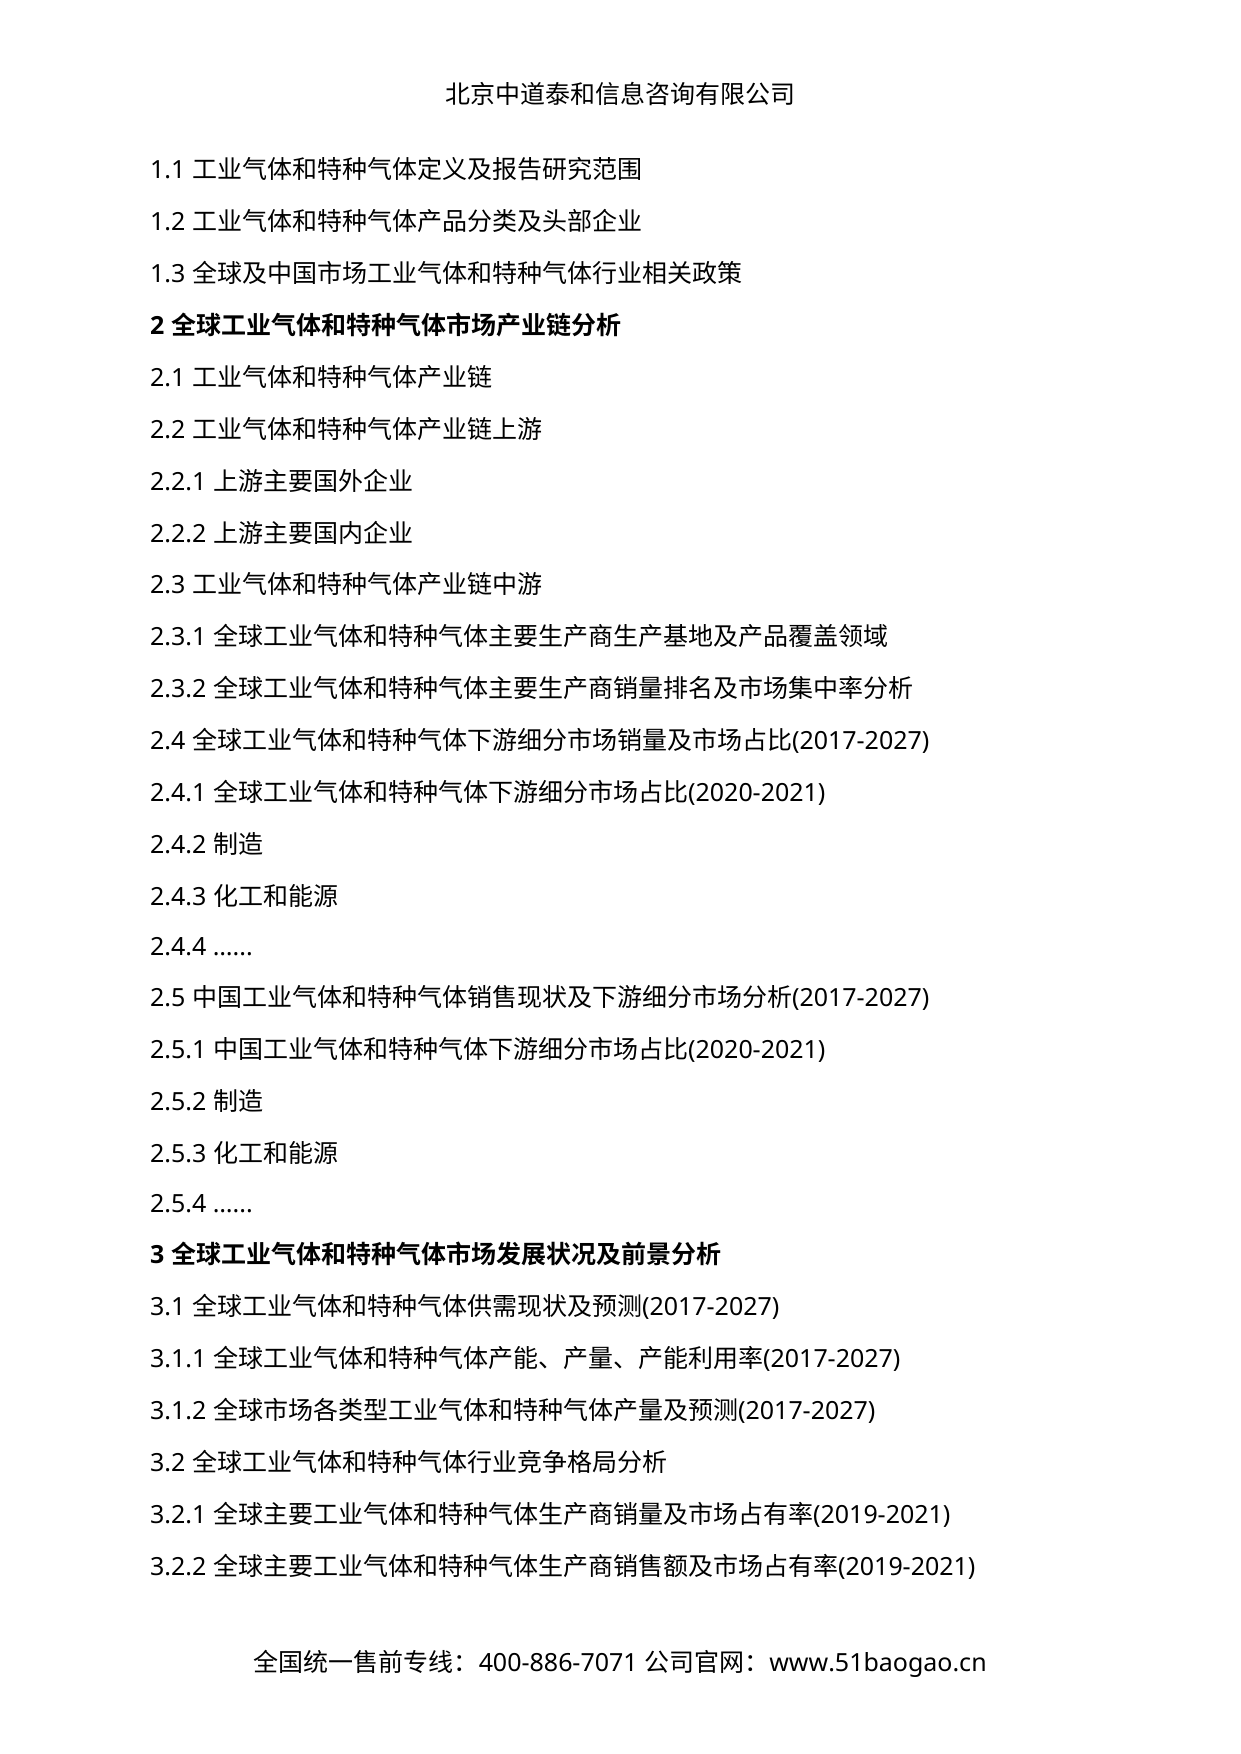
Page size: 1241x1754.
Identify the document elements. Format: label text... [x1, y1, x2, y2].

text 3.2.2 全球主要工业气体和特种气体生产商销售额及市场占有率(2019-2021) [150, 1546, 1090, 1582]
text 1.2 工业气体和特种气体产品分类及头部企业 [150, 202, 1090, 238]
text 2.5 中国工业气体和特种气体销售现状及下游细分市场分析(2017-2027) [150, 978, 1090, 1014]
text 1.1 工业气体和特种气体定义及报告研究范围 [150, 150, 1090, 186]
text 2.5.3 化工和能源 [150, 1133, 1090, 1170]
text 3.2.1 全球主要工业气体和特种气体生产商销量及市场占有率(2019-2021) [150, 1494, 1090, 1531]
text 3.2 全球工业气体和特种气体行业竞争格局分析 [150, 1442, 1090, 1479]
text 2.3 工业气体和特种气体产业链中游 [150, 565, 1090, 601]
text 2 全球工业气体和特种气体市场产业链分析 [150, 306, 1090, 342]
text 2.4.4 …... [150, 928, 1090, 962]
text 2.4.1 全球工业气体和特种气体下游细分市场占比(2020-2021) [150, 772, 1090, 809]
text 2.3.2 全球工业气体和特种气体主要生产商销量排名及市场集中率分析 [150, 669, 1090, 705]
text 2.5.4 …... [150, 1185, 1090, 1219]
text 2.3.1 全球工业气体和特种气体主要生产商生产基地及产品覆盖领域 [150, 617, 1090, 653]
text 2.4 全球工业气体和特种气体下游细分市场销量及市场占比(2017-2027) [150, 721, 1090, 757]
text 2.4.2 制造 [150, 824, 1090, 861]
text 3.1 全球工业气体和特种气体供需现状及预测(2017-2027) [150, 1287, 1090, 1323]
text 2.2 工业气体和特种气体产业链上游 [150, 409, 1090, 446]
text 3.1.2 全球市场各类型工业气体和特种气体产量及预测(2017-2027) [150, 1391, 1090, 1427]
text 2.5.1 中国工业气体和特种气体下游细分市场占比(2020-2021) [150, 1030, 1090, 1066]
text 2.2.2 上游主要国内企业 [150, 513, 1090, 549]
text 2.5.2 制造 [150, 1082, 1090, 1118]
text 3.1.1 全球工业气体和特种气体产能、产量、产能利用率(2017-2027) [150, 1339, 1090, 1375]
text 2.2.1 上游主要国外企业 [150, 461, 1090, 497]
text 3 全球工业气体和特种气体市场发展状况及前景分析 [150, 1235, 1090, 1271]
text 2.4.3 化工和能源 [150, 876, 1090, 912]
text 1.3 全球及中国市场工业气体和特种气体行业相关政策 [150, 254, 1090, 290]
text 2.1 工业气体和特种气体产业链 [150, 357, 1090, 394]
